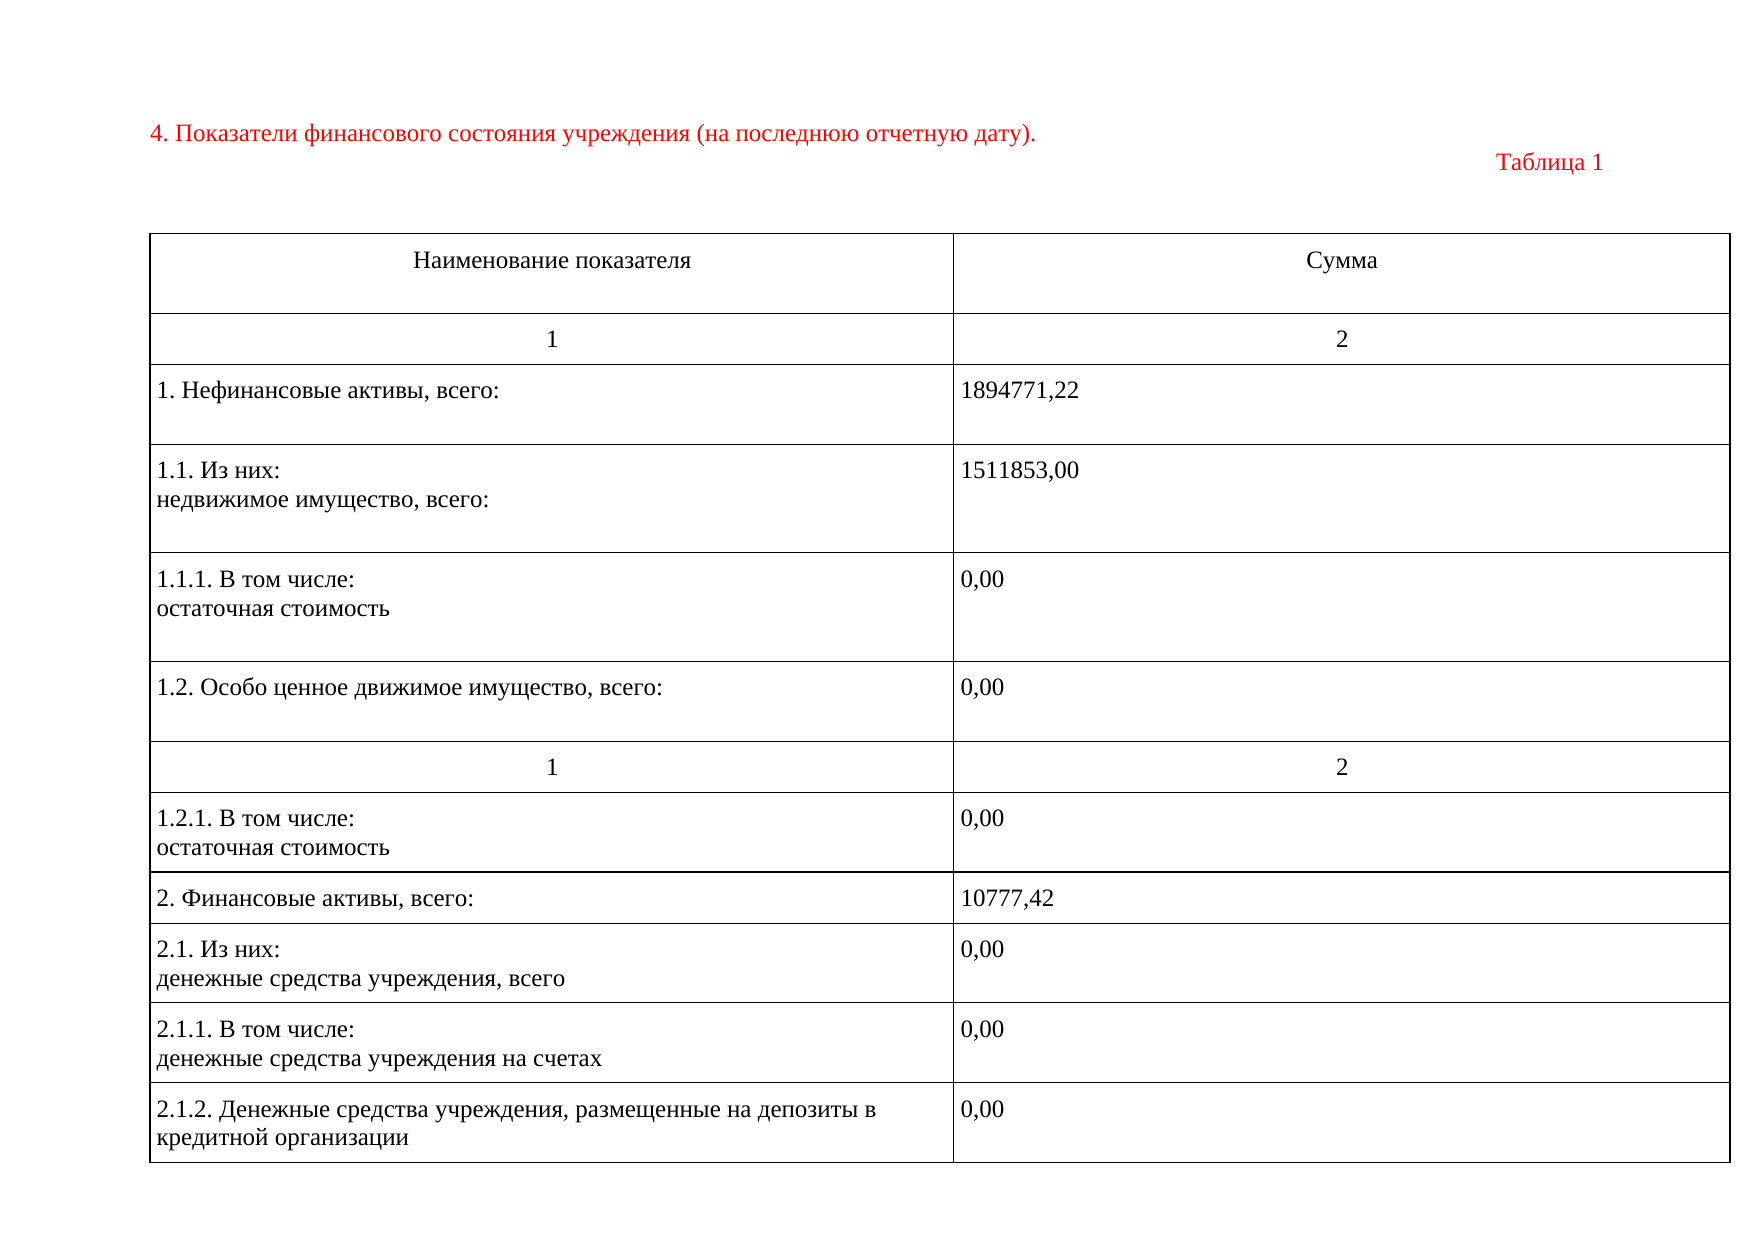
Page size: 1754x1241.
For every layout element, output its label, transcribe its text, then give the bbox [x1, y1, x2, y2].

table_cell 1.2. Особо ценное движимое имущество, всего: [151, 662, 953, 741]
table_cell 1. Нефинансовые активы, всего: [151, 365, 953, 444]
table_cell 1511853,00 [954, 445, 1729, 552]
table_cell 1.1. Из них: недвижимое имущество, всего: [151, 445, 953, 552]
table_cell 0,00 [954, 793, 1729, 871]
table_cell 1.2.1. В том числе: остаточная стоимость [151, 793, 953, 871]
table_cell 2 [954, 742, 1729, 792]
table_cell 2 [954, 314, 1729, 364]
table_header Сумма [954, 234, 1729, 313]
table_cell 0,00 [954, 1083, 1729, 1162]
text 4. Показатели финансового состояния учреждения (на последнюю отчетную дату). [150, 118, 1604, 147]
table_cell 0,00 [954, 662, 1729, 741]
table_cell 0,00 [954, 924, 1729, 1002]
table_cell 2.1.2. Денежные средства учреждения, размещенные на депозиты в кредитной организации [151, 1083, 953, 1162]
table_cell 0,00 [954, 553, 1729, 661]
table_cell 10777,42 [954, 873, 1729, 922]
table_header Наименование показателя [151, 234, 953, 313]
table_cell 1894771,22 [954, 365, 1729, 444]
table_cell 2.1.1. В том числе: денежные средства учреждения на счетах [151, 1003, 953, 1082]
table_cell 1 [151, 314, 953, 364]
table_cell 1.1.1. В том числе: остаточная стоимость [151, 553, 953, 661]
table_cell 1 [151, 742, 953, 792]
text Таблица 1 [150, 147, 1604, 176]
table_cell 2. Финансовые активы, всего: [151, 873, 953, 922]
table_cell 2.1. Из них: денежные средства учреждения, всего [151, 924, 953, 1002]
table_cell 0,00 [954, 1003, 1729, 1082]
